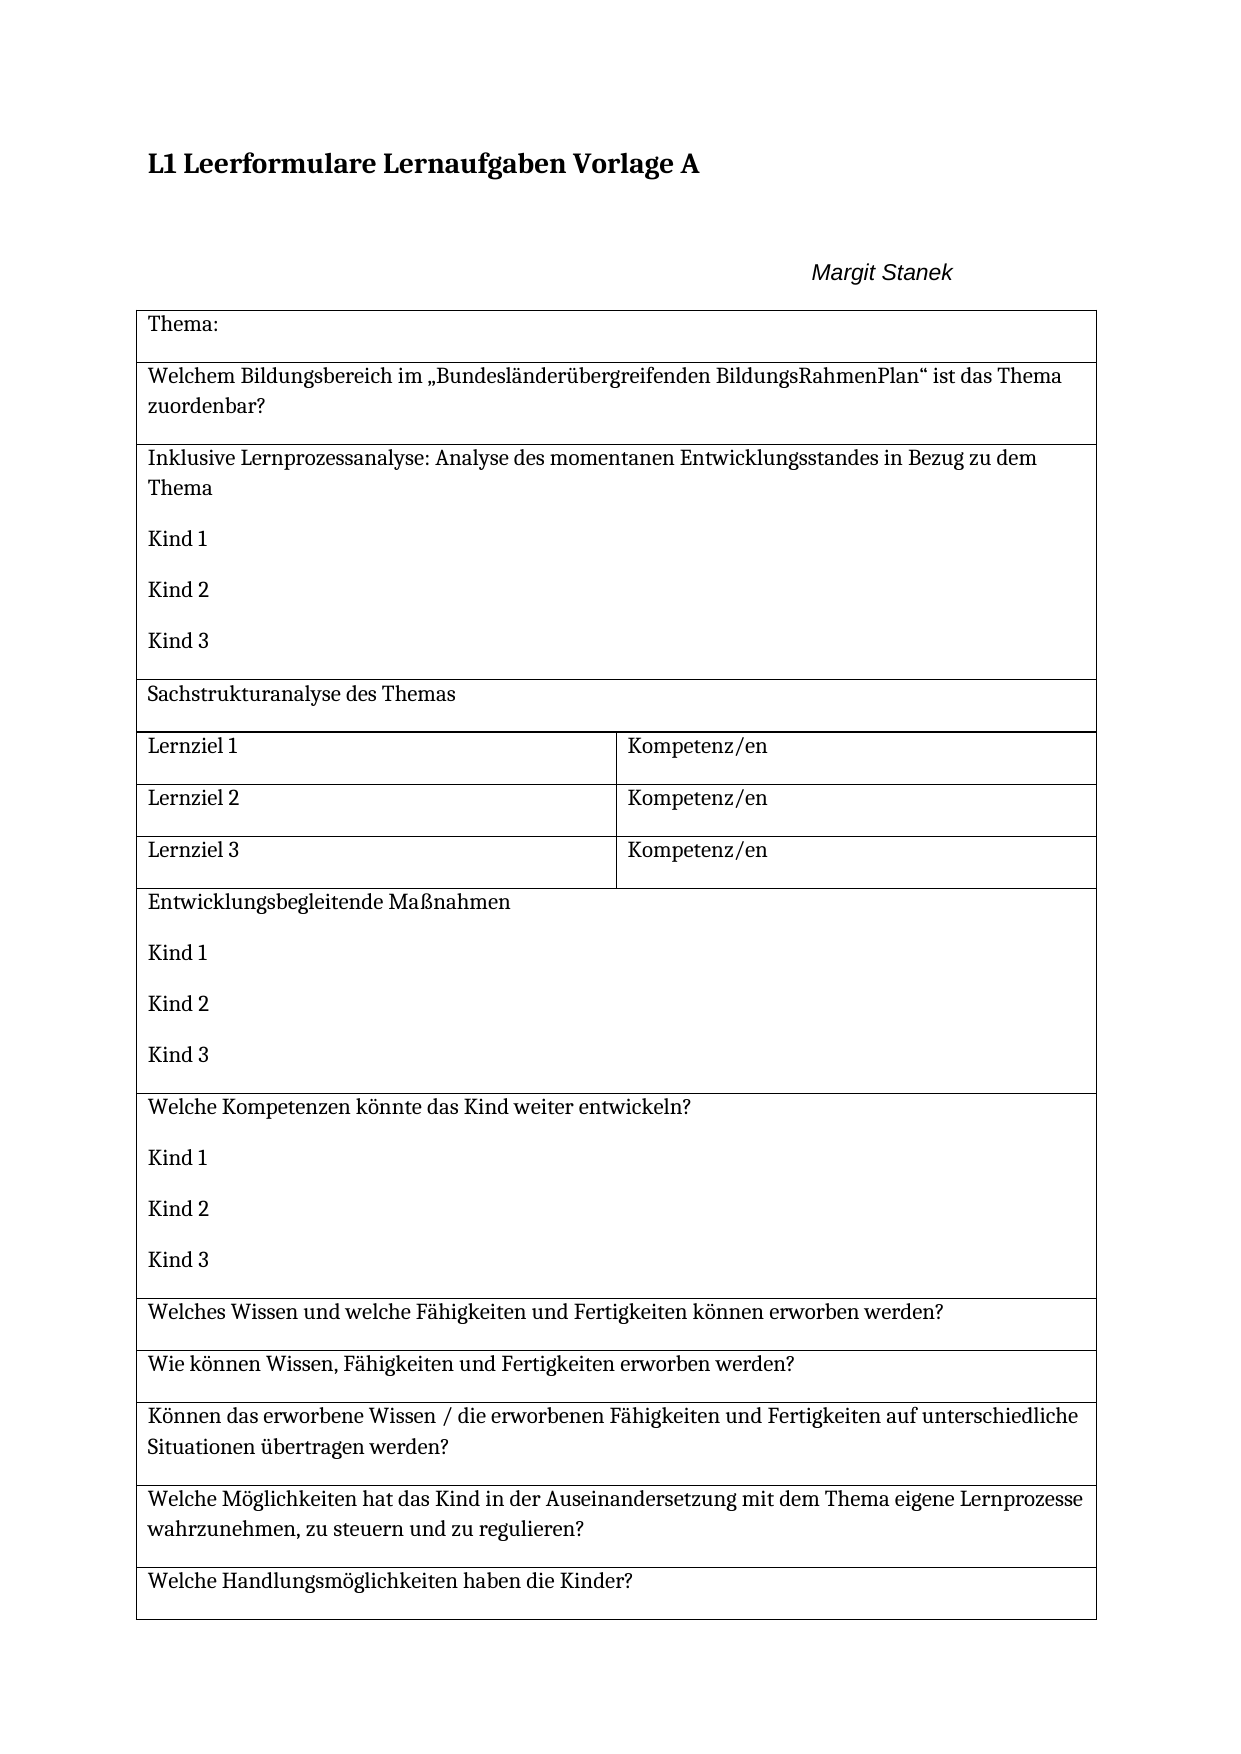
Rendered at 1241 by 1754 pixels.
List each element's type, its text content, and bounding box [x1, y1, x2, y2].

table_cell Inklusive Lernprozessanalyse: Analyse des momentanen Entwicklungsstandes in Bezug zu dem Thema Kind 1 Kind 2 Kind 3 [137, 445, 1096, 679]
table_cell Welches Wissen und welche Fähigkeiten und Fertigkeiten können erworben werden? [137, 1299, 1096, 1350]
table_cell Welchem Bildungsbereich im „Bundesländerübergreifenden BildungsRahmenPlan“ ist das Thema zuordenbar? [137, 363, 1096, 444]
table_header Thema: [137, 311, 1096, 362]
table_cell Können das erworbene Wissen / die erworbenen Fähigkeiten und Fertigkeiten auf unterschiedliche Situationen übertragen werden? [137, 1403, 1096, 1484]
table_cell Lernziel 2 [137, 785, 616, 836]
table_cell Lernziel 3 [137, 837, 616, 888]
table_cell Kompetenz/en [617, 785, 1096, 836]
table_cell Welche Möglichkeiten hat das Kind in der Auseinandersetzung mit dem Thema eigene Lernprozesse wahrzunehmen, zu steuern und zu regulieren? [137, 1486, 1096, 1567]
table_cell Kompetenz/en [617, 733, 1096, 783]
table_cell Welche Kompetenzen könnte das Kind weiter entwickeln? Kind 1 Kind 2 Kind 3 [137, 1094, 1096, 1298]
text Margit Stanek [775, 258, 1093, 285]
table_cell Sachstrukturanalyse des Themas [137, 680, 1096, 731]
table_cell Kompetenz/en [617, 837, 1096, 888]
table_cell Welche Handlungsmöglichkeiten haben die Kinder? [137, 1568, 1096, 1619]
table_cell Lernziel 1 [137, 733, 616, 783]
table_cell Wie können Wissen, Fähigkeiten und Fertigkeiten erworben werden? [137, 1351, 1096, 1402]
table_cell Entwicklungsbegleitende Maßnahmen Kind 1 Kind 2 Kind 3 [137, 889, 1096, 1093]
text L1 Leerformulare Lernaufgaben Vorlage A [148, 148, 1093, 181]
